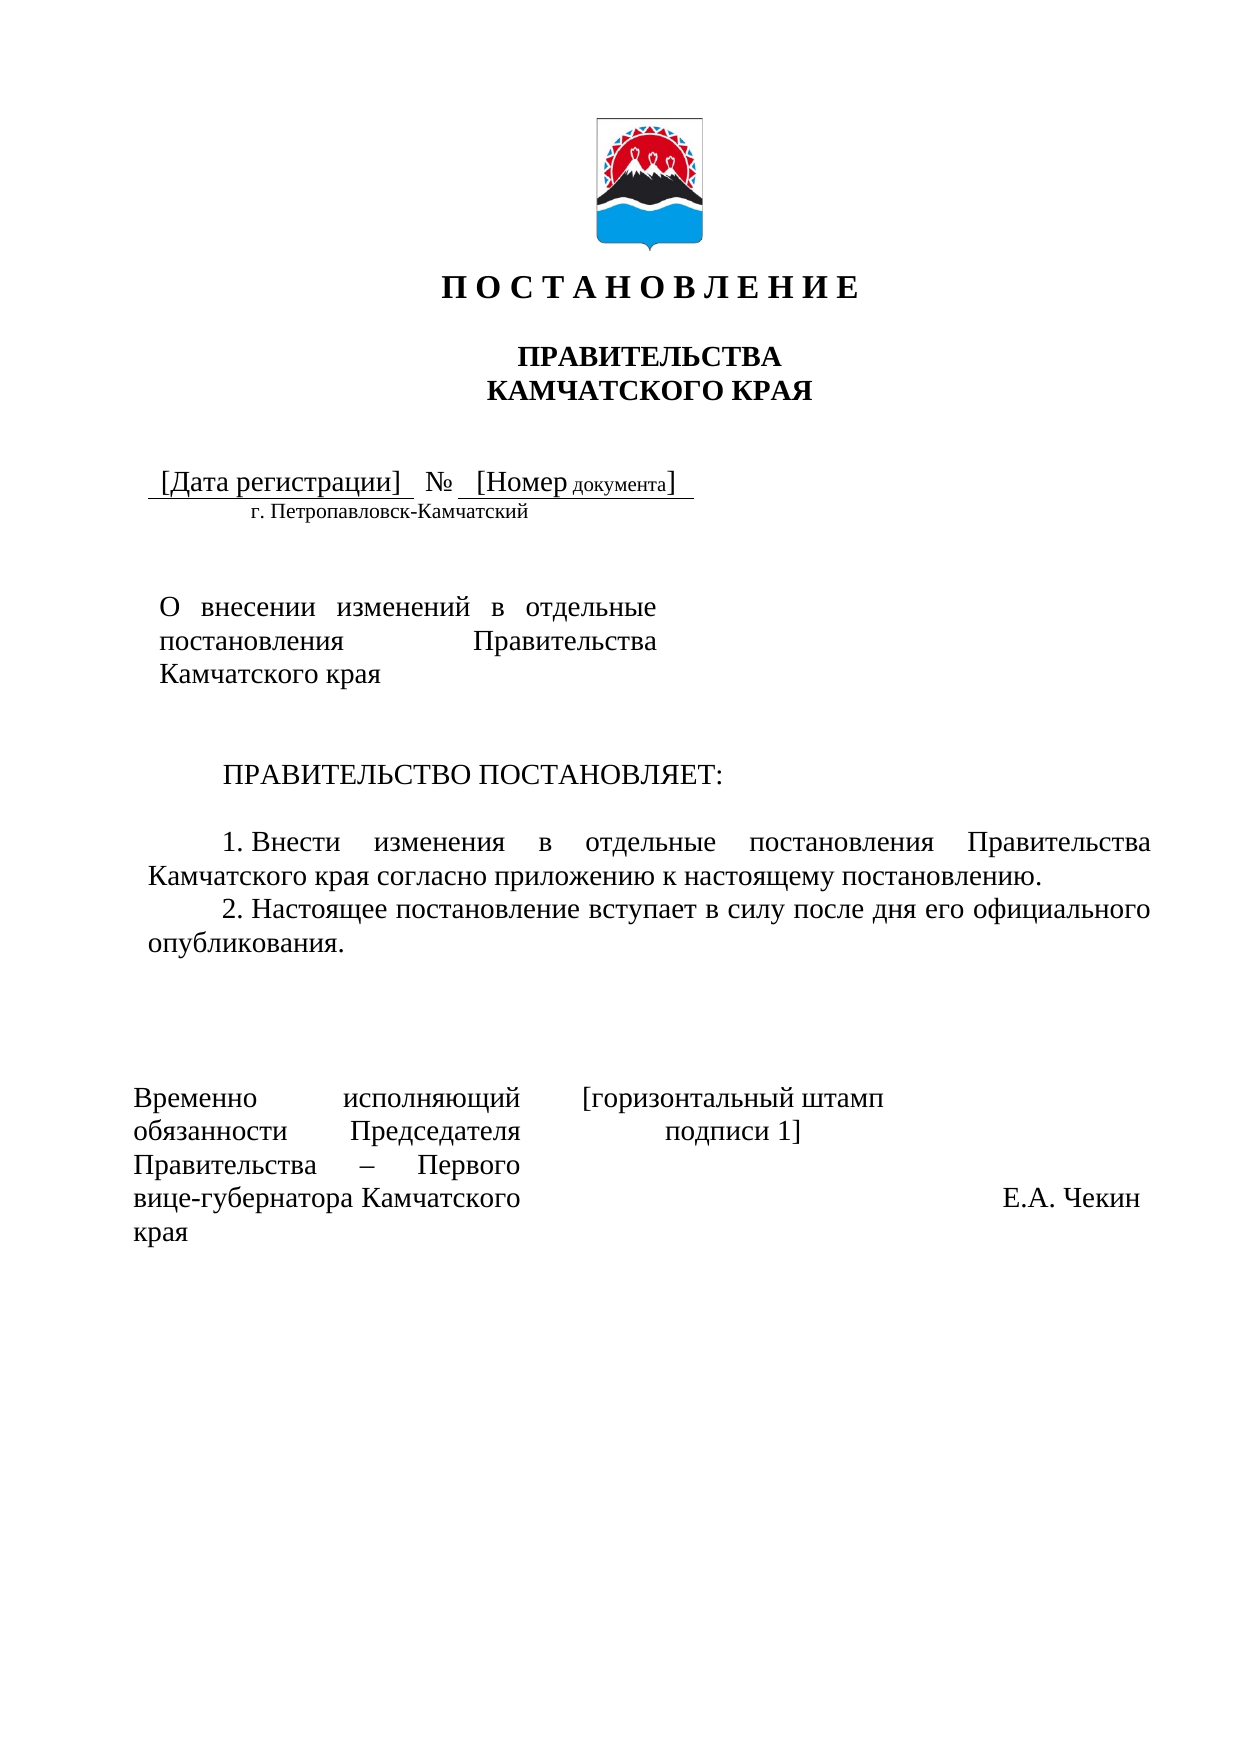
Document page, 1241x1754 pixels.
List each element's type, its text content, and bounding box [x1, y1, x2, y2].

text г. Петропавловск-Камчатский [148, 498, 1152, 542]
list Внести изменения в отдельные постановления Правительства Камчатского края согласно приложению к настоящему постановлению. [148, 824, 1152, 891]
table_header [Дата регистрации] [148, 464, 414, 497]
list Настоящее постановление вступает в силу после дня его официального опубликования. [148, 891, 1152, 958]
title ПРАВИТЕЛЬСТВА [148, 339, 1152, 373]
picture [596, 118, 703, 251]
table_header Е.А. Чекин [934, 1080, 1155, 1253]
text ПРАВИТЕЛЬСТВО ПОСТАНОВЛЯЕТ: [148, 757, 1152, 791]
table_header Временно исполняющий обязанности Председателя Правительства – Первого вице-губернатора Камчатского края [122, 1080, 532, 1253]
table_header [Номер документа] [458, 464, 694, 497]
table_header О внесении изменений в отдельные постановления Правительства Камчатского края [148, 590, 668, 690]
title П О С Т А Н О В Л Е Н И Е [148, 267, 1152, 306]
table_header [горизонтальный штамп подписи 1] [532, 1080, 934, 1253]
table_header № [414, 464, 458, 497]
title КАМЧАТСКОГО КРАЯ [148, 373, 1152, 406]
